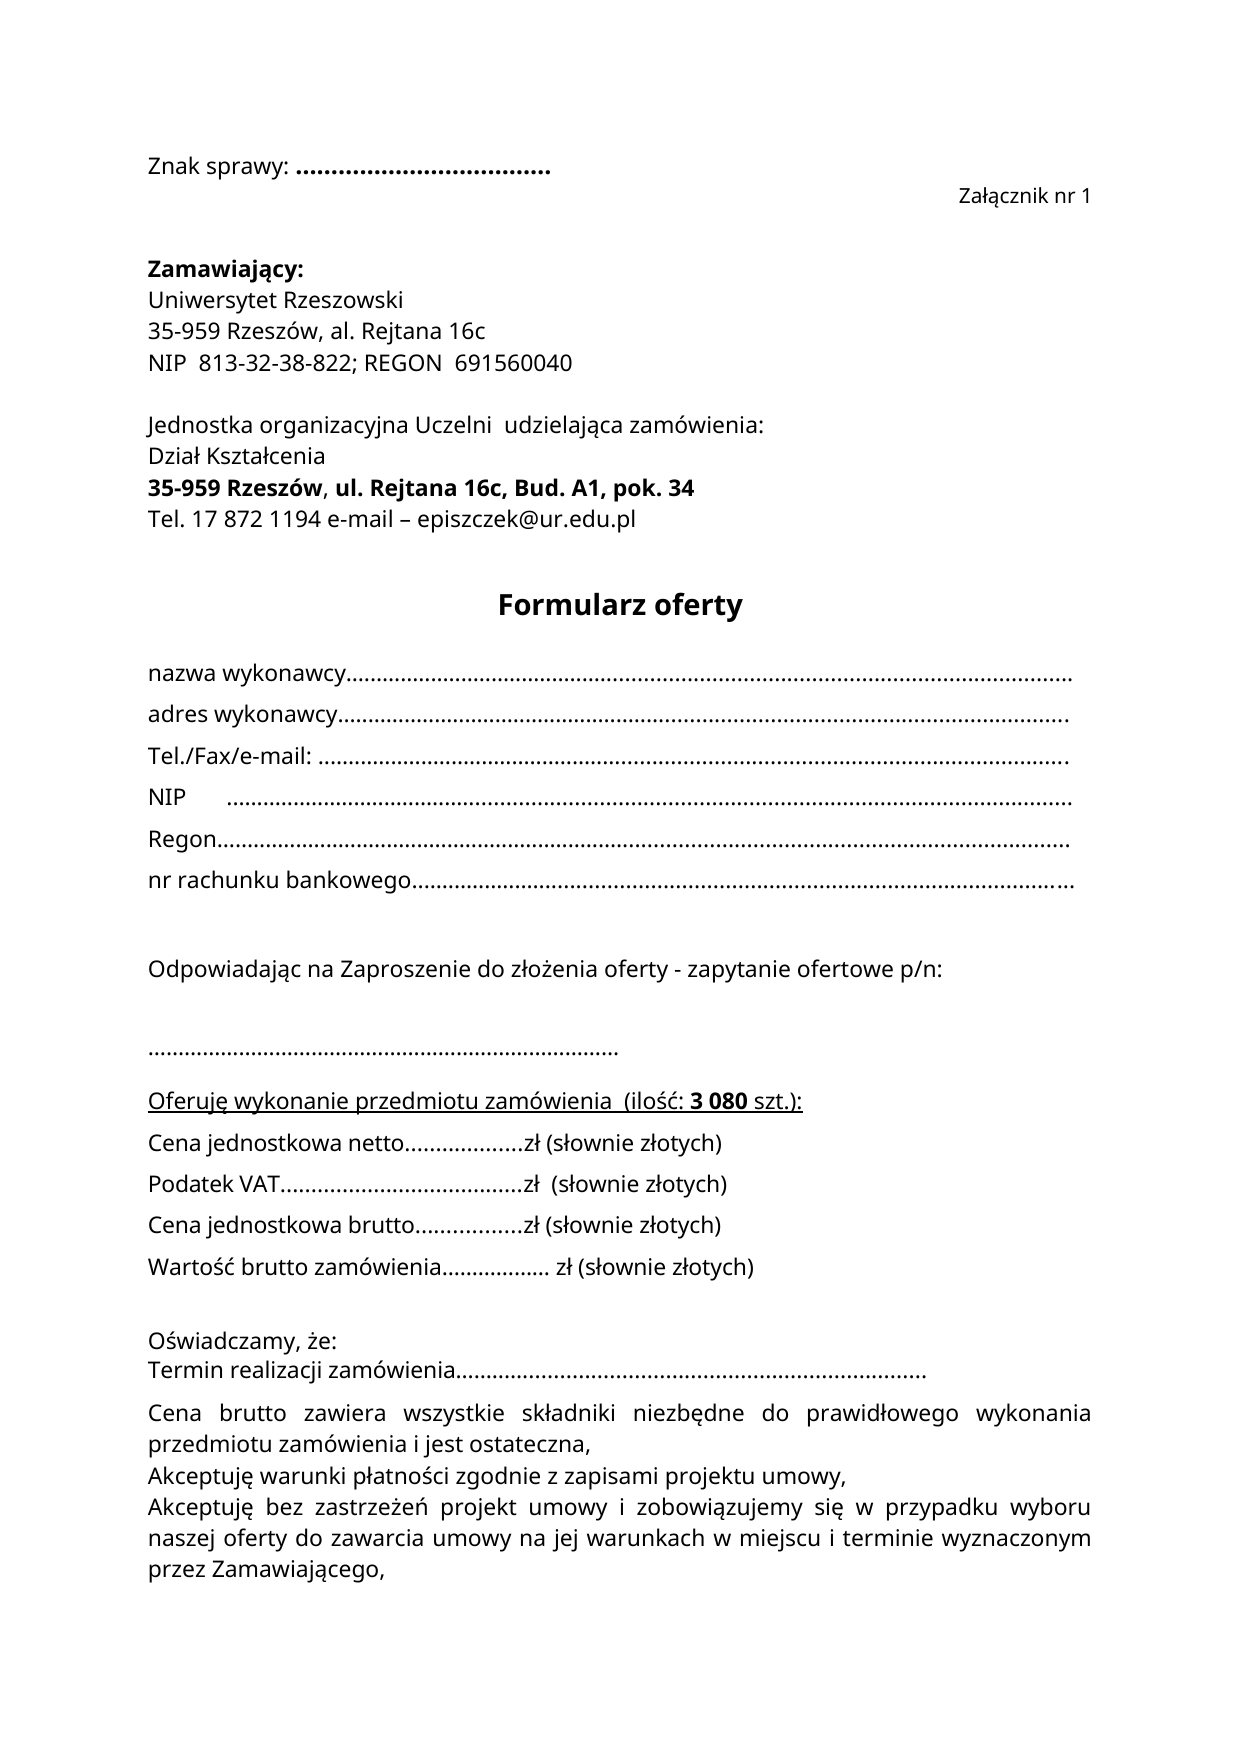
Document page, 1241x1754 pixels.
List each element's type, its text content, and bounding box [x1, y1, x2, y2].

text Oferuję wykonanie przedmiotu zamówienia (ilość: 3 080 szt.): [148, 1086, 1093, 1115]
text NIP 813-32-38-822; REGON 691560040 [148, 346, 1093, 378]
text Dział Kształcenia [148, 440, 1093, 471]
text Podatek VAT zł (słownie złotych) [148, 1169, 1093, 1198]
text Cena jednostkowa brutto zł (słownie złotych) [148, 1211, 1093, 1240]
text nr rachunku bankowego ... [148, 865, 1093, 894]
text Termin realizacji zamówienia [148, 1356, 1093, 1385]
text Oświadczamy, że: [148, 1325, 1093, 1356]
text adres wykonawcy . [148, 699, 1093, 728]
text Tel. 17 872 1194 e-mail – episzczek@ur.edu.pl [148, 503, 1093, 534]
subtitle Formularz oferty [148, 584, 1093, 624]
text …………………………………………………………………… [148, 1031, 1093, 1062]
text Akceptuję bez zastrzeżeń projekt umowy i zobowiązujemy się w przypadku wyboru naszej oferty do zawarcia umowy na jej warunkach w miejscu i terminie wyznaczonym przez Zamawiającego, [148, 1491, 1093, 1585]
text Odpowiadając na Zaproszenie do złożenia oferty - zapytanie ofertowe p/n: [148, 953, 1093, 984]
text Tel./Fax/e-mail: . [148, 741, 1093, 770]
text Cena jednostkowa netto zł (słownie złotych) [148, 1128, 1093, 1157]
text 35-959 Rzeszów, al. Rejtana 16c [148, 315, 1093, 346]
text Załącznik nr 1 [148, 182, 1093, 210]
text Cena brutto zawiera wszystkie składniki niezbędne do prawidłowego wykonania przedmiotu zamówienia i jest ostateczna, [148, 1397, 1093, 1460]
text Wartość brutto zamówienia……………… zł (słownie złotych) [148, 1252, 1093, 1281]
text 35-959 Rzeszów, ul. Rejtana 16c, Bud. A1, pok. 34 [148, 471, 1093, 503]
text nazwa wykonawcy [148, 658, 1093, 687]
text NIP [148, 782, 1093, 811]
text Uniwersytet Rzeszowski [148, 284, 1093, 315]
text Regon [148, 824, 1093, 853]
text Jednostka organizacyjna Uczelni udzielająca zamówienia: [148, 409, 1093, 440]
text Zamawiający: [148, 253, 1093, 284]
text Znak sprawy: ……………………………… [148, 148, 1093, 182]
text Akceptuję warunki płatności zgodnie z zapisami projektu umowy, [148, 1460, 1093, 1491]
